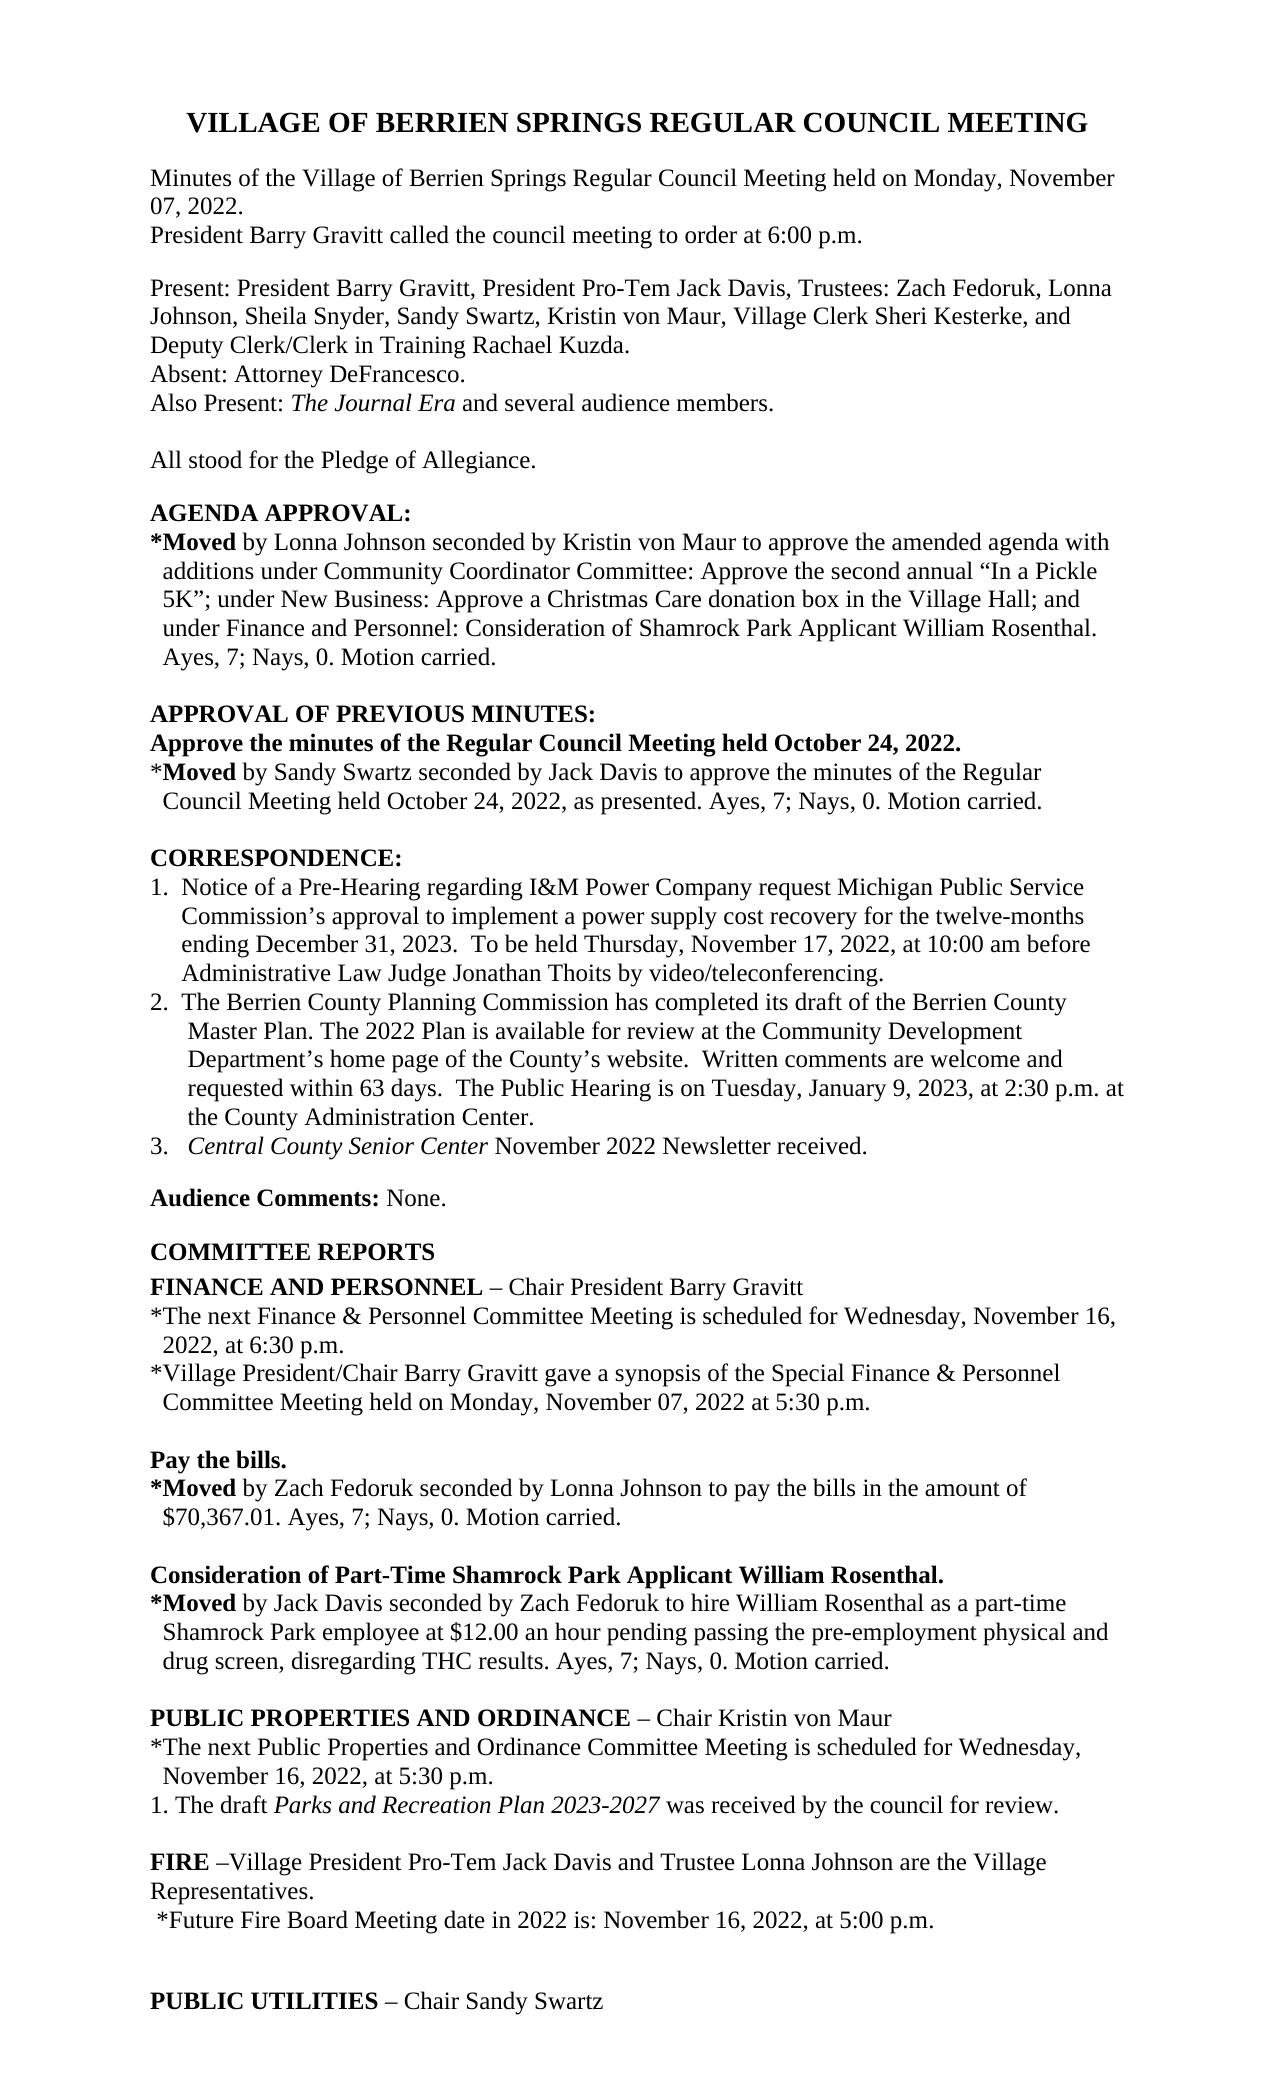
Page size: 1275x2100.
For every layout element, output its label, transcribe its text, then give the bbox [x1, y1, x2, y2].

text 1. Notice of a Pre-Hearing regarding I&M Power Company request Michigan Public Service Commission’s approval to implement a power supply cost recovery for the twelve-months [150, 872, 1125, 929]
text Shamrock Park employee at $12.00 an hour pending passing the pre-employment physical and [150, 1617, 1125, 1646]
text 2022, at 6:30 p.m. [150, 1330, 1125, 1358]
text Pay the bills. [150, 1445, 1125, 1473]
text *Moved by Zach Fedoruk seconded by Lonna Johnson to pay the bills in the amount of [150, 1473, 1125, 1502]
text APPROVAL OF PREVIOUS MINUTES: Approve the minutes of the Regular Council Meeting held October 24, 2022. [150, 699, 1125, 757]
text 5K”; under New Business: Approve a Christmas Care donation box in the Village Hall; and [150, 584, 1125, 613]
text *Moved by Jack Davis seconded by Zach Fedoruk to hire William Rosenthal as a part-time [150, 1588, 1125, 1617]
text FIRE –Village President Pro-Tem Jack Davis and Trustee Lonna Johnson are the Village Representatives. *Future Fire Board Meeting date in 2022 is: November 16, 2022, at 5:00 p.m. [150, 1847, 1125, 1958]
text *Moved by Lonna Johnson seconded by Kristin von Maur to approve the amended agenda with [150, 527, 1125, 556]
text drug screen, disregarding THC results. Ayes, 7; Nays, 0. Motion carried. [150, 1646, 1125, 1675]
text $70,367.01. Ayes, 7; Nays, 0. Motion carried. [150, 1502, 1125, 1531]
text *Moved by Sandy Swartz seconded by Jack Davis to approve the minutes of the Regular Council Meeting held October 24, 2022, as presented. Ayes, 7; Nays, 0. Motion carried. [150, 757, 1125, 814]
text Present: President Barry Gravitt, President Pro-Tem Jack Davis, Trustees: Zach Fedoruk, Lonna Johnson, Sheila Snyder, Sandy Swartz, Kristin von Maur, Village Clerk Sheri Kesterke, and Deputy Clerk/Clerk in Training Rachael Kuzda. [150, 273, 1125, 359]
text Audience Comments: None. [150, 1183, 1125, 1212]
text *Village President/Chair Barry Gravitt gave a synopsis of the Special Finance & Personnel [150, 1358, 1125, 1387]
text 2. The Berrien County Planning Commission has completed its draft of the Berrien County [150, 987, 1125, 1016]
text additions under Community Coordinator Committee: Approve the second annual “In a Pickle [150, 556, 1125, 584]
text Consideration of Part-Time Shamrock Park Applicant William Rosenthal. [150, 1560, 1125, 1588]
text the County Administration Center. [150, 1102, 1125, 1131]
text under Finance and Personnel: Consideration of Shamrock Park Applicant William Rosenthal. [150, 613, 1125, 642]
text CORRESPONDENCE: [150, 843, 1125, 872]
text *The next Public Properties and Ordinance Committee Meeting is scheduled for Wednesday, [150, 1732, 1125, 1761]
text FINANCE AND PERSONNEL – Chair President Barry Gravitt *The next Finance & Personnel Committee Meeting is scheduled for Wednesday, November 16, [150, 1272, 1125, 1330]
text November 16, 2022, at 5:30 p.m. [150, 1761, 1125, 1790]
text 1. The draft Parks and Recreation Plan 2023-2027 was received by the council for review. [150, 1790, 1125, 1818]
subtitle COMMITTEE REPORTS [150, 1237, 1125, 1266]
text Absent: Attorney DeFrancesco. [150, 359, 1125, 388]
text AGENDA APPROVAL: [150, 498, 1125, 527]
text requested within 63 days. The Public Hearing is on Tuesday, January 9, 2023, at 2:30 p.m. at [150, 1073, 1125, 1102]
text PUBLIC UTILITIES – Chair Sandy Swartz [150, 1986, 1125, 2015]
text 3. Central County Senior Center November 2022 Newsletter received. [150, 1131, 1125, 1183]
text Ayes, 7; Nays, 0. Motion carried. [150, 642, 1125, 671]
text PUBLIC PROPERTIES AND ORDINANCE – Chair Kristin von Maur [150, 1703, 1125, 1732]
text VILLAGE OF BERRIEN SPRINGS REGULAR COUNCIL MEETING [150, 105, 1125, 138]
text Master Plan. The 2022 Plan is available for review at the Community Development [150, 1016, 1125, 1044]
text President Barry Gravitt called the council meeting to order at 6:00 p.m. [150, 220, 1125, 273]
text Department’s home page of the County’s website. Written comments are welcome and [150, 1044, 1125, 1073]
text Committee Meeting held on Monday, November 07, 2022 at 5:30 p.m. [150, 1387, 1125, 1416]
text Minutes of the Village of Berrien Springs Regular Council Meeting held on Monday, November 07, 2022. [150, 163, 1125, 220]
text Administrative Law Judge Jonathan Thoits by video/teleconferencing. [150, 958, 1125, 987]
text ending December 31, 2023. To be held Thursday, November 17, 2022, at 10:00 am before [150, 929, 1125, 958]
text Also Present: The Journal Era and several audience members. [150, 388, 1125, 417]
text All stood for the Pledge of Allegiance. [150, 445, 1125, 474]
